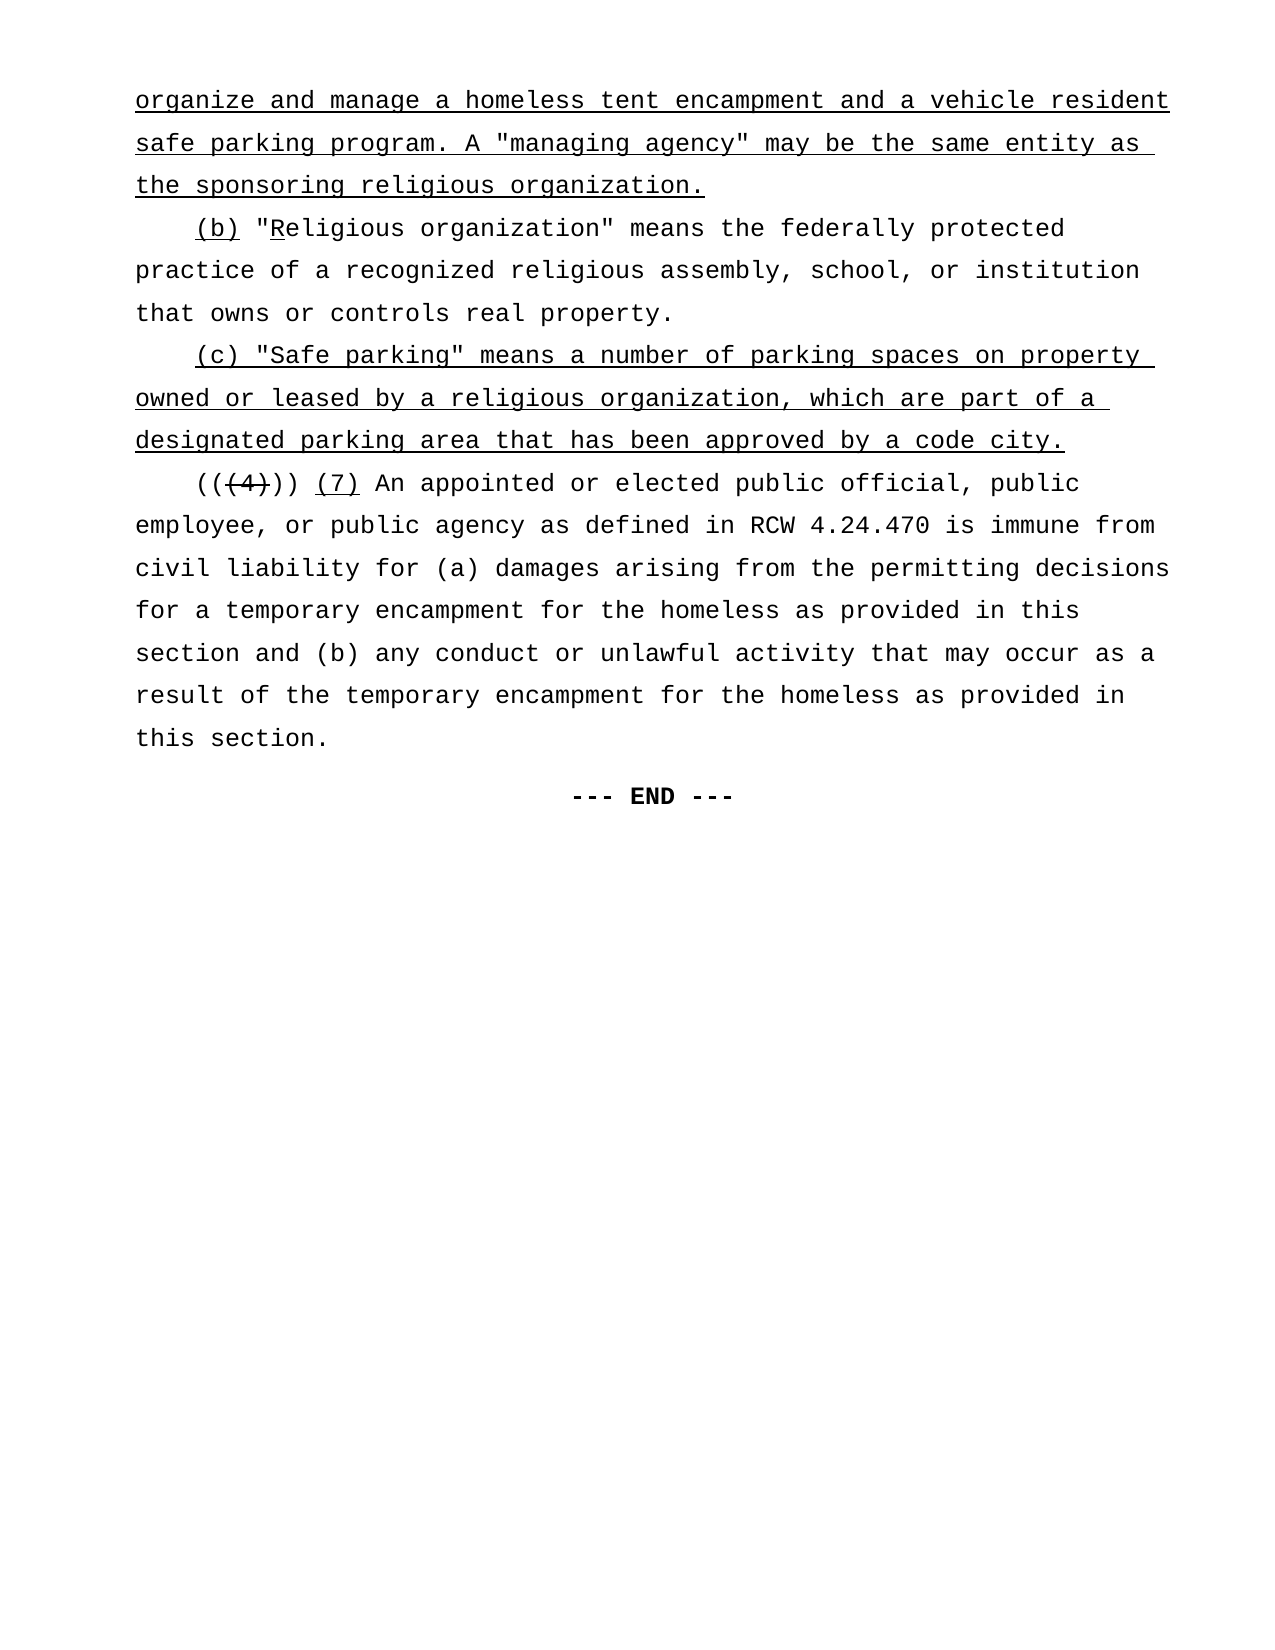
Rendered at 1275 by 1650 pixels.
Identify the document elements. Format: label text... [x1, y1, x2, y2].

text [135, 75, 1170, 111]
text (b) "Religious organization" means the federally protected practice of a recognized religious assembly, school, or institution that owns or controls real property. [135, 202, 1170, 330]
text --- END --- [135, 783, 1170, 812]
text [135, 113, 1170, 202]
text (c) "Safe parking" means a number of parking spaces on property owned or leased by a religious organization, which are part of a designated parking area that has been approved by a code city. [135, 330, 1170, 457]
text (((4))) (7) An appointed or elected public official, public employee, or public agency as defined in RCW 4.24.470 is immune from civil liability for (a) damages arising from the permitting decisions for a temporary encampment for the homeless as provided in this section and (b) any conduct or unlawful activity that may occur as a result of the temporary encampment for the homeless as provided in this section. [135, 457, 1170, 755]
